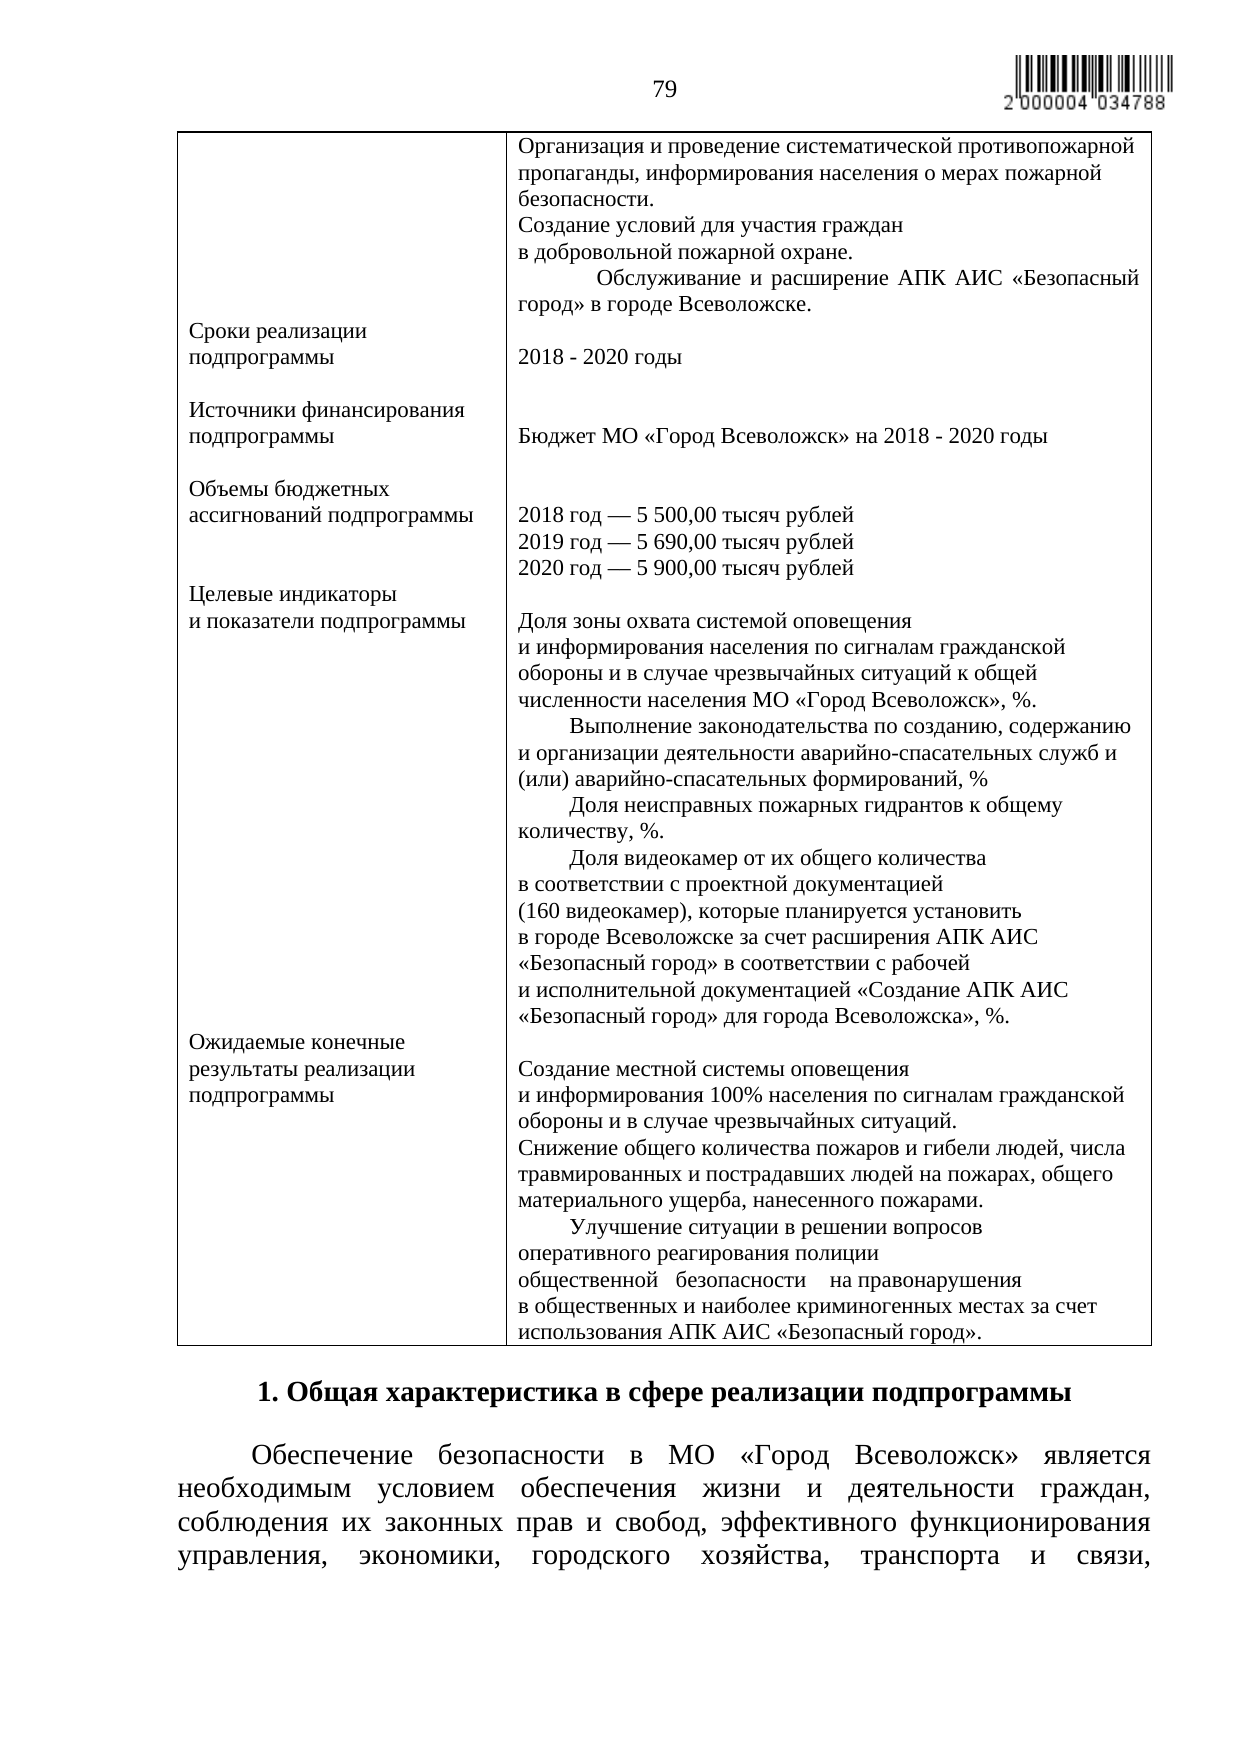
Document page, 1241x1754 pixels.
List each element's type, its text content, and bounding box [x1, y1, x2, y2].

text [177, 1437, 1152, 1571]
picture [1003, 55, 1191, 113]
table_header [178, 133, 506, 1345]
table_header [507, 133, 1151, 1345]
text 1. Общая характеристика в сфере реализации подпрограммы [177, 1374, 1152, 1408]
